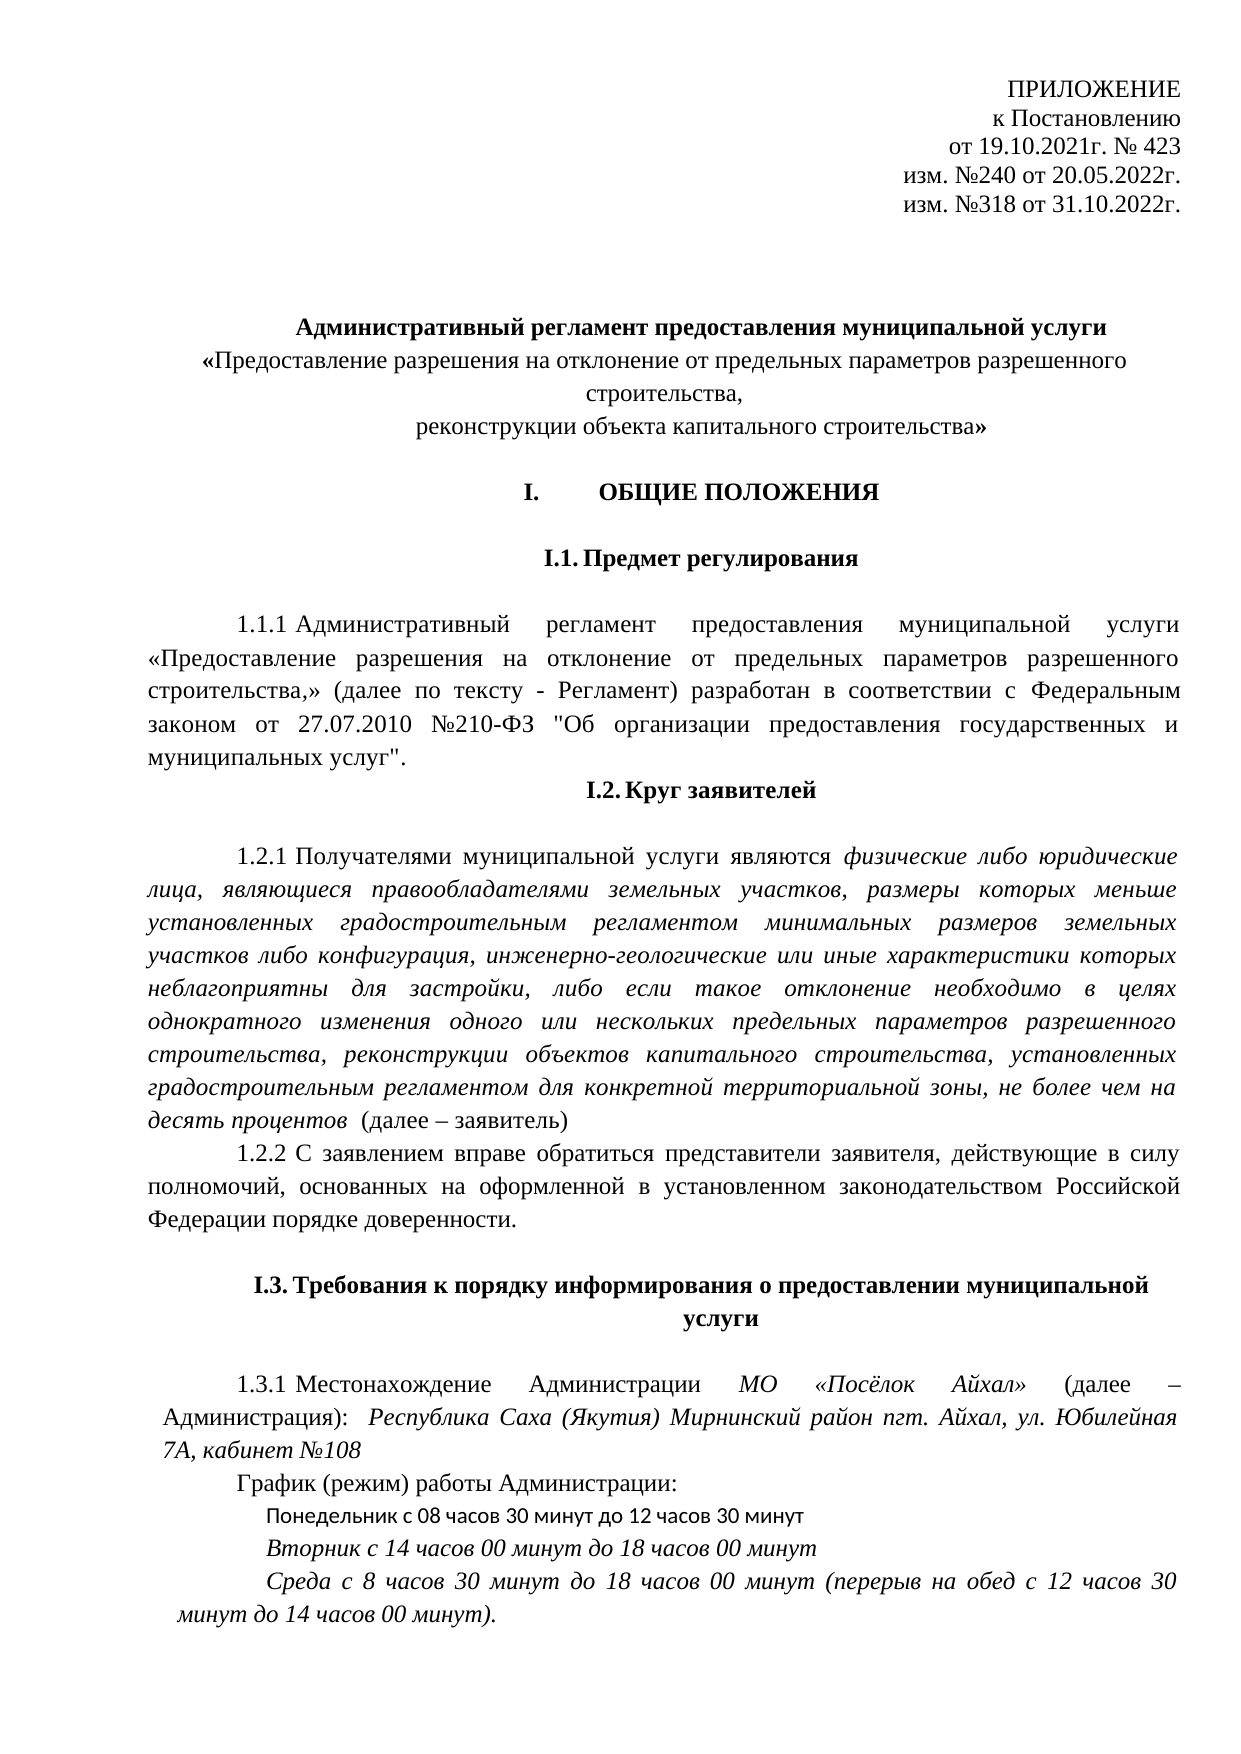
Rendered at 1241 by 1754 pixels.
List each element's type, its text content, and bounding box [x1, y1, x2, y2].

text от 19.10.2021г. № 423 [738, 131, 1181, 160]
list Административный регламент предоставления муниципальной услуги «» (далее по тексту - Регламент) разработан в соответствии с Федеральным законом от 27.07.2010 №210-ФЗ "Об организации предоставления государственных и муниципальных услуг". [148, 609, 1181, 770]
text реконструкции объекта капитального строительства» [148, 411, 1181, 440]
list Круг заявителей [222, 775, 1181, 803]
list Предмет регулирования [222, 543, 1181, 572]
text изм. №240 от 20.05.2022г. [738, 160, 1181, 189]
list Получателями муниципальной услуги являются (далее – заявитель) [148, 841, 1181, 1134]
list ОБЩИЕ ПОЛОЖЕНИЯ [222, 477, 1181, 506]
text изм. №318 от 31.10.2022г. [738, 189, 1181, 218]
text к Постановлению [738, 103, 1181, 131]
list Местонахождение Администрации (далее – Администрация): [162, 1369, 1181, 1464]
list График (режим) работы Администрации: [162, 1468, 1181, 1497]
text ПРИЛОЖЕНИЕ [738, 74, 1181, 103]
text Административный регламент предоставления муниципальной услуги « [148, 312, 1181, 407]
list С заявлением вправе обратиться представители заявителя, действующие в силу полномочий, основанных на оформленной в установленном законодательством Российской Федерации порядке доверенности. [148, 1138, 1181, 1233]
list Требования к порядку информирования о предоставлении муниципальной услуги [222, 1270, 1181, 1332]
